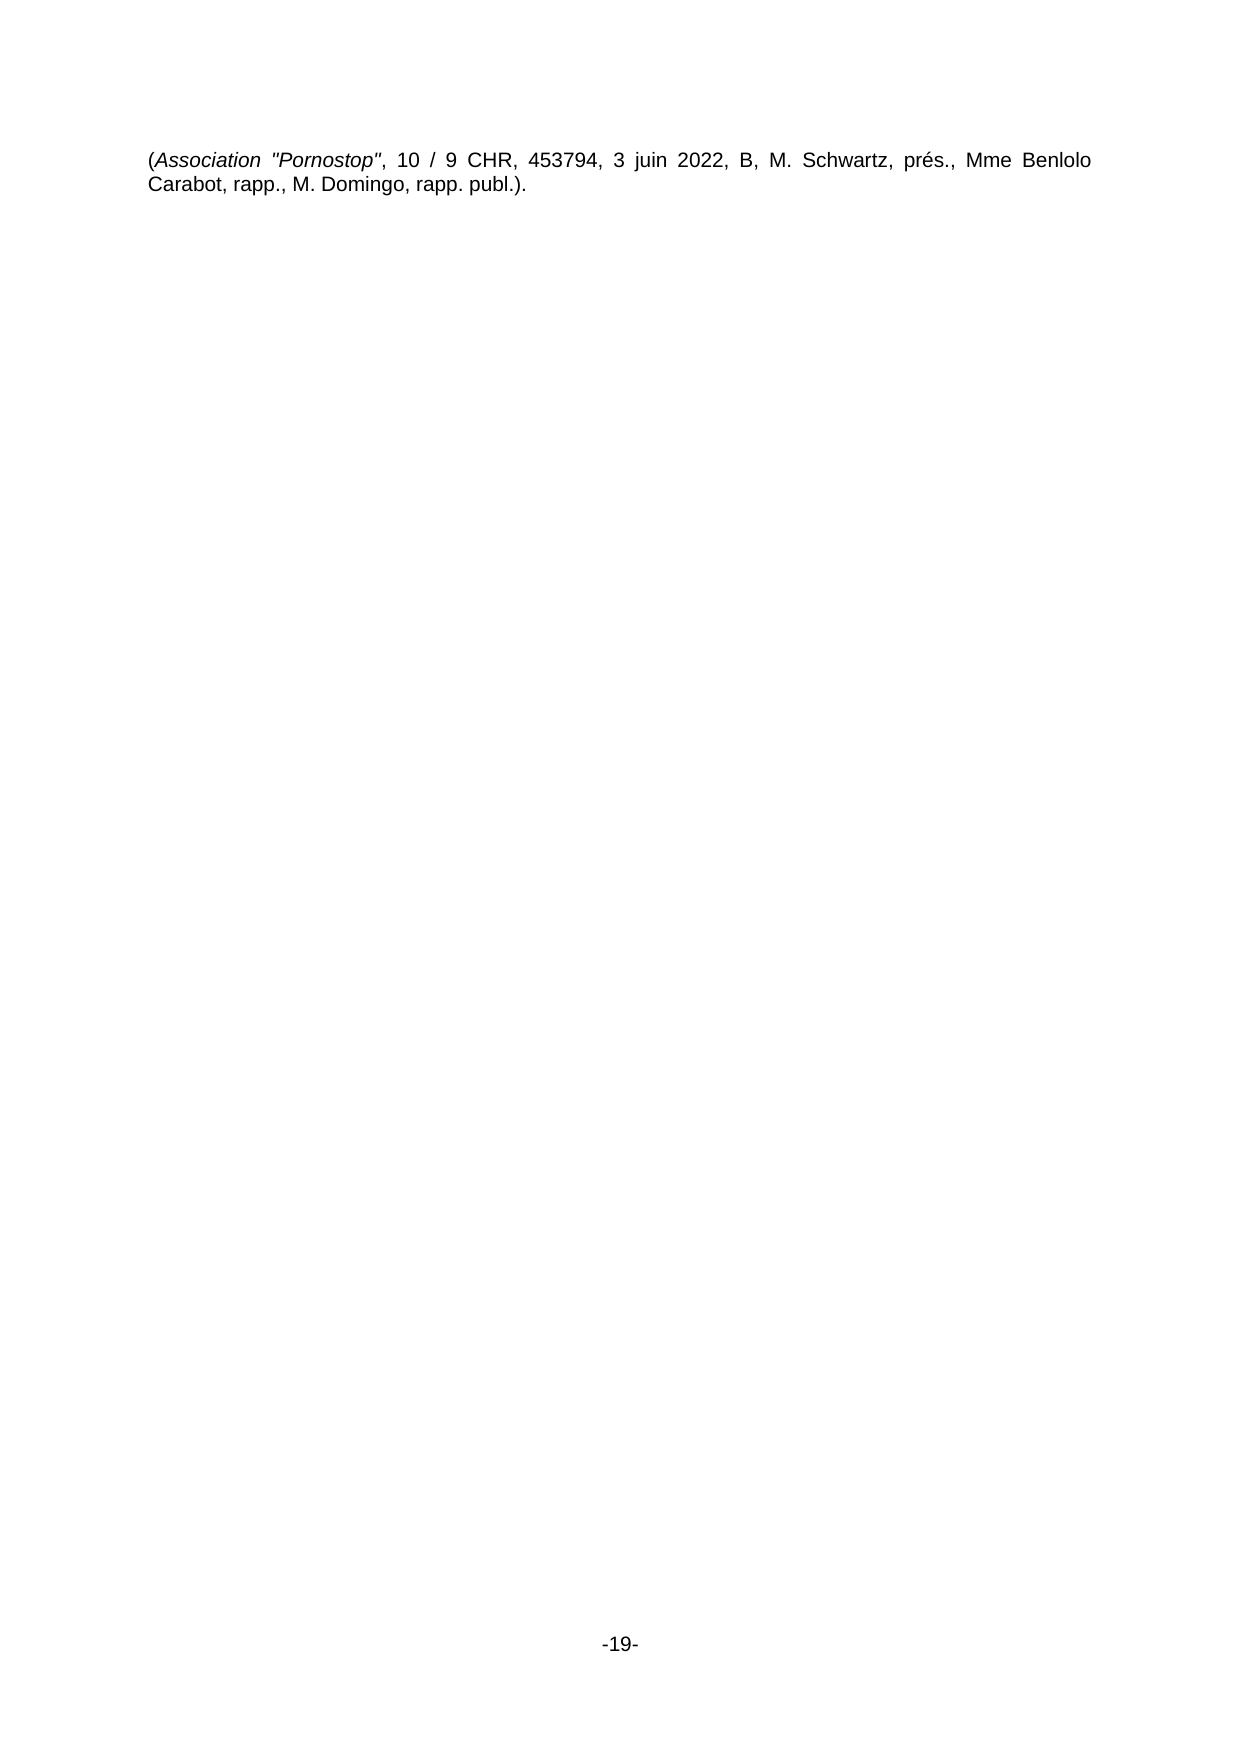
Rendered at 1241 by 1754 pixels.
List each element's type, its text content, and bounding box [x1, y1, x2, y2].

text (Association "Pornostop", 10 / 9 CHR, 453794, 3 juin 2022, B, M. Schwartz, prés., Mme Benlolo Carabot, rapp., M. Domingo, rapp. publ.). [148, 148, 1093, 196]
